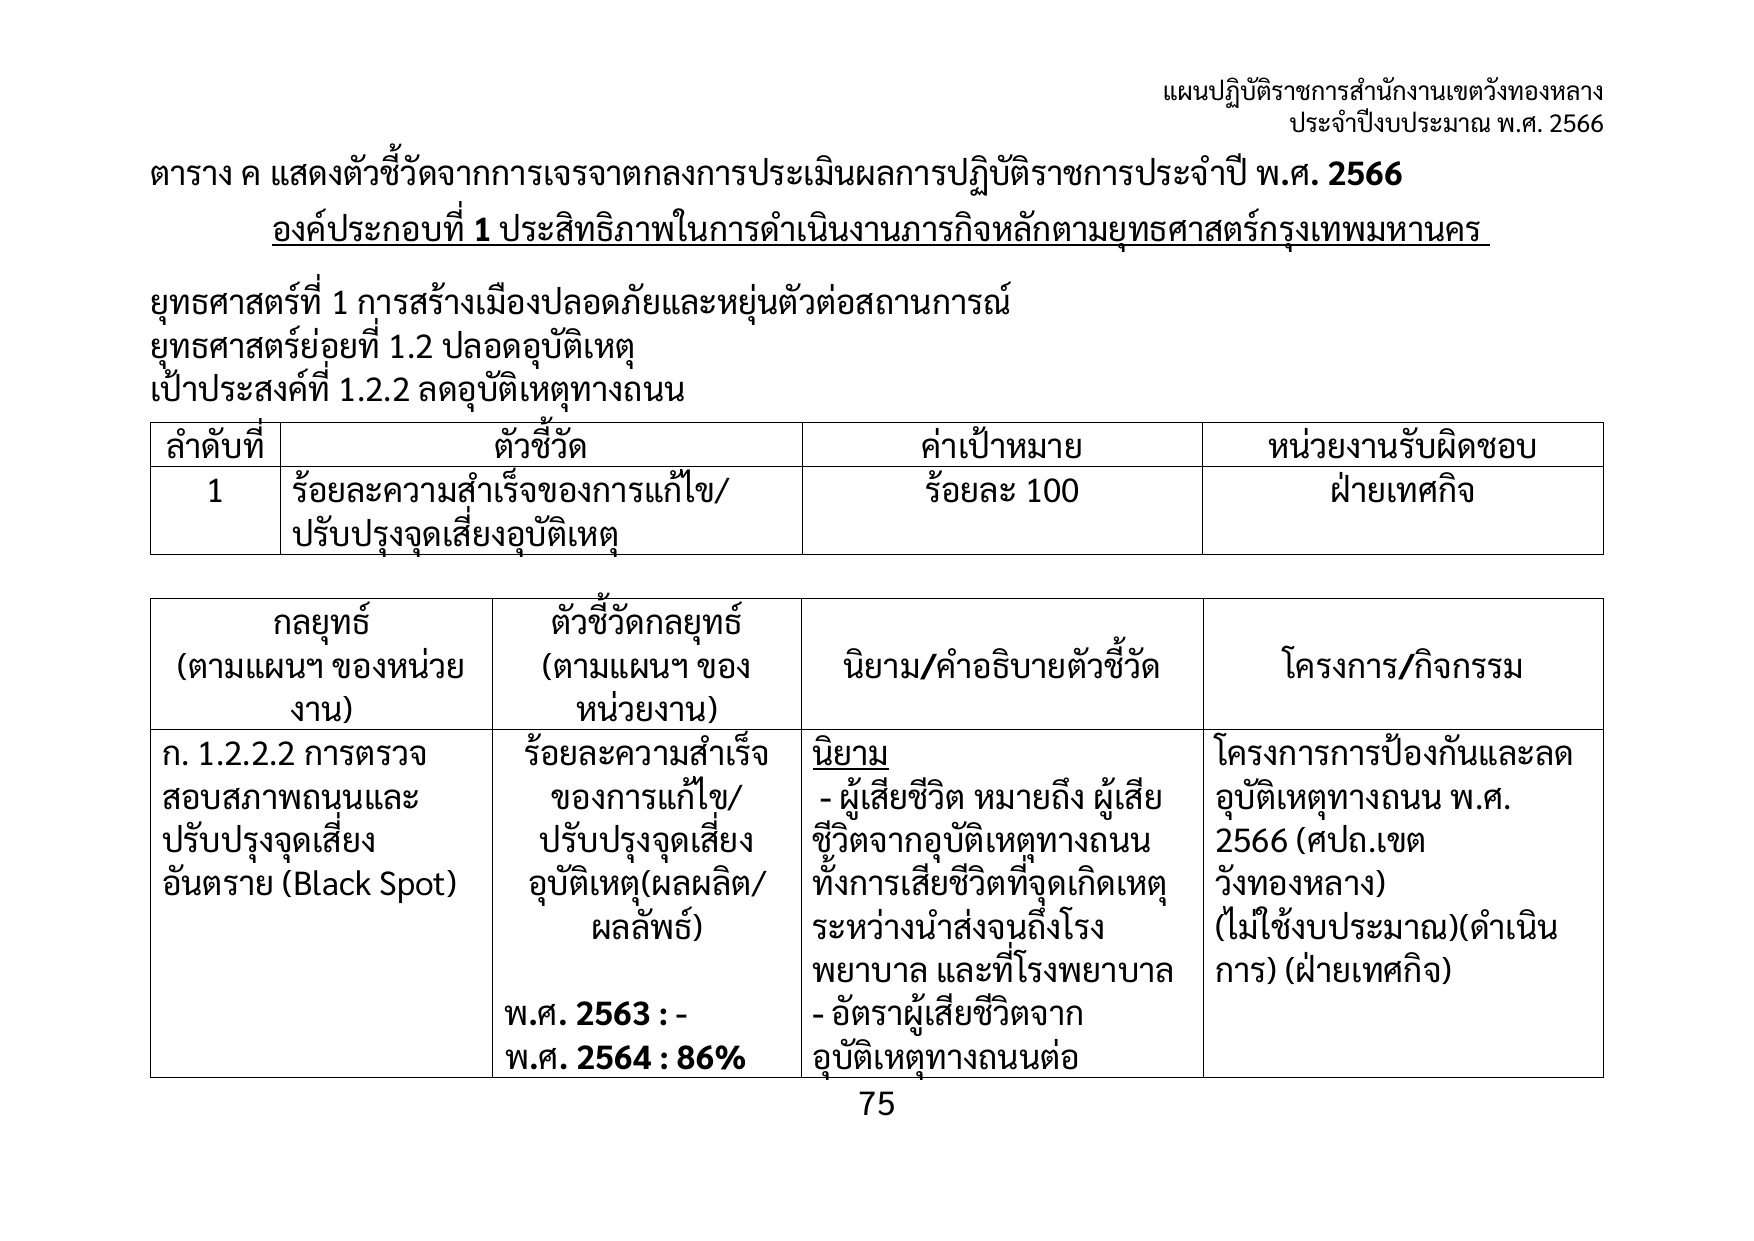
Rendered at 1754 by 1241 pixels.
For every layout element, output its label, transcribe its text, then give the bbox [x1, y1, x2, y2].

table_header กลยุทธ์ (ตามแผนฯ ของหน่วยงาน) [151, 599, 492, 729]
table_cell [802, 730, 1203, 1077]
table_header หน่วยงานรับผิดชอบ [1203, 423, 1603, 466]
table_header นิยาม/คำอธิบายตัวชี้วัด [802, 599, 1203, 729]
table_header ลำดับที่ [151, 423, 280, 466]
text ยุทธศาสตร์ย่อยที่ 1.2 ปลอดอุบัติเหตุ [150, 322, 1604, 366]
table_header ตัวชี้วัดกลยุทธ์ (ตามแผนฯ ของหน่วยงาน) [493, 599, 801, 729]
text องค์ประกอบที่ 1 ประสิทธิภาพในการดำเนินงานภารกิจหลักตามยุทธศาสตร์กรุงเทพมหานคร [150, 206, 1604, 249]
table_header ค่าเป้าหมาย [803, 423, 1202, 466]
table_header ตัวชี้วัด [281, 423, 802, 466]
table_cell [151, 730, 492, 1077]
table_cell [1204, 730, 1603, 1077]
text ยุทธศาสตร์ที่ 1 การสร้างเมืองปลอดภัยและหยุ่นตัวต่อสถานการณ์ [150, 279, 1604, 322]
text ตาราง ค แสดงตัวชี้วัดจากการเจรจาตกลงการประเมินผลการปฏิบัติราชการประจำปี พ.ศ. 2566 [150, 150, 1604, 193]
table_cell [493, 730, 801, 1077]
table_header โครงการ/กิจกรรม [1204, 599, 1603, 729]
table_cell ฝ่ายเทศกิจ [1203, 467, 1603, 554]
table_cell ร้อยละ 100 [803, 467, 1202, 554]
text เป้าประสงค์ที่ 1.2.2 ลดอุบัติเหตุทางถนน [150, 366, 1604, 409]
table_cell ร้อยละความสำเร็จของการแก้ไข/ปรับปรุงจุดเสี่ยงอุบัติเหตุ [281, 467, 802, 554]
table_cell 1 [151, 467, 280, 554]
